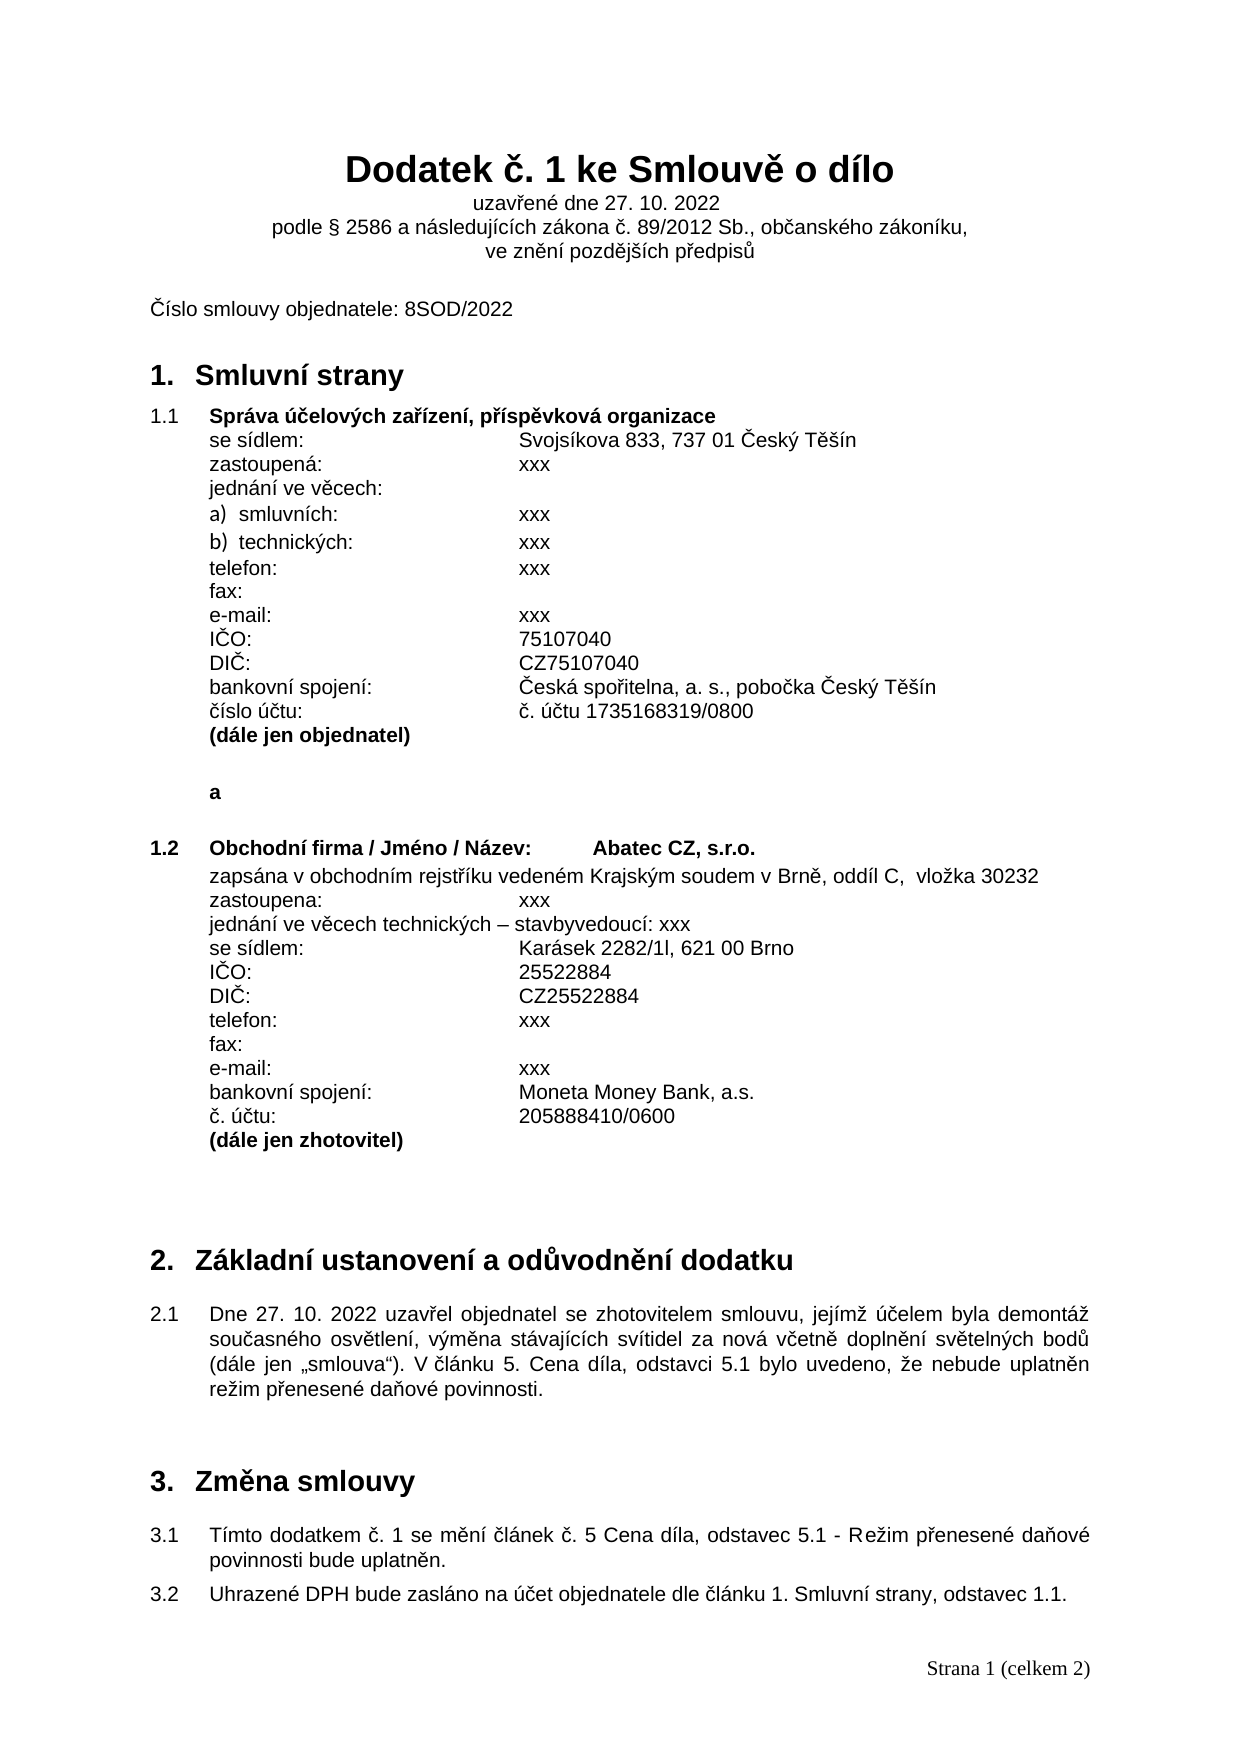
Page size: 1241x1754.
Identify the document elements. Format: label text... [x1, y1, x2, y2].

text se sídlem: Svojsíkova 833, 737 01 Český Těšín [150, 427, 1090, 451]
text (dále jen zhotovitel) [209, 1127, 1090, 1151]
subtitle Změna smlouvy [150, 1464, 1090, 1497]
text a [150, 779, 1090, 803]
text IČO: 75107040 [150, 627, 1090, 651]
subtitle Základní ustanovení a odůvodnění dodatku [150, 1243, 1090, 1276]
text ve znění pozdějších předpisů [150, 239, 1090, 263]
text zastoupena: xxx [150, 888, 1090, 912]
subtitle Uhrazené DPH bude zasláno na účet objednatele dle článku 1. Smluvní strany, odstavec 1.1. [150, 1581, 1090, 1606]
text číslo účtu: č. účtu 1735168319/0800 [150, 699, 1090, 723]
text telefon: xxx [150, 555, 1090, 579]
text uzavřené dne 27. 10. 2022 [150, 191, 1090, 215]
text Číslo smlouvy objednatele: 8SOD/2022 [150, 297, 1090, 321]
text fax: [150, 1032, 1090, 1056]
text se sídlem: Karásek 2282/1l, 621 00 Brno [150, 936, 1090, 960]
text (dále jen objednatel) [150, 723, 1090, 747]
list technických: xxx [209, 527, 1090, 555]
text podle § 2586 a následujících zákona č. 89/2012 Sb., občanského zákoníku, [150, 215, 1090, 239]
text telefon: xxx [150, 1008, 1090, 1032]
text DIČ: CZ75107040 [150, 651, 1090, 675]
text zapsána v obchodním rejstříku vedeném Krajským soudem v Brně, oddíl C, vložka 30232 [150, 864, 1090, 888]
text jednání ve věcech technických – stavbyvedoucí: xxx [150, 912, 1090, 936]
text e-mail: xxx [150, 603, 1090, 627]
subtitle Smluvní strany [150, 357, 1090, 391]
text zastoupená: xxx [150, 451, 1090, 475]
subtitle Tímto dodatkem č. 1 se mění článek č. 5 Cena díla, odstavec 5.1 - Režim přenesené daňové povinnosti bude uplatněn. [150, 1522, 1090, 1572]
subtitle Správa účelových zařízení, příspěvková organizace [150, 403, 1090, 427]
subtitle 1.2 Obchodní firma / Jméno / Název: Abatec CZ, s.r.o. [150, 836, 1090, 860]
text fax: [150, 579, 1090, 603]
text Dodatek č. 1 ke Smlouvě o dílo [150, 148, 1090, 191]
text DIČ: CZ25522884 [150, 984, 1090, 1008]
text jednání ve věcech: [150, 475, 1090, 499]
subtitle Dne 27. 10. 2022 uzavřel objednatel se zhotovitelem smlouvu, jejímž účelem byla demontáž současného osvětlení, výměna stávajících svítidel za nová včetně doplnění světelných bodů (dále jen „smlouva“). V článku 5. Cena díla, odstavci 5.1 bylo uvedeno, že nebude uplatněn režim přenesené daňové povinnosti. [150, 1301, 1090, 1401]
text bankovní spojení: Moneta Money Bank, a.s. [150, 1079, 1090, 1103]
list smluvních: xxx [209, 499, 1090, 527]
text IČO: 25522884 [150, 960, 1090, 984]
text č. účtu: 205888410/0600 [150, 1103, 1090, 1127]
text e-mail: xxx [150, 1056, 1090, 1079]
text bankovní spojení: Česká spořitelna, a. s., pobočka Český Těšín [150, 675, 1090, 699]
